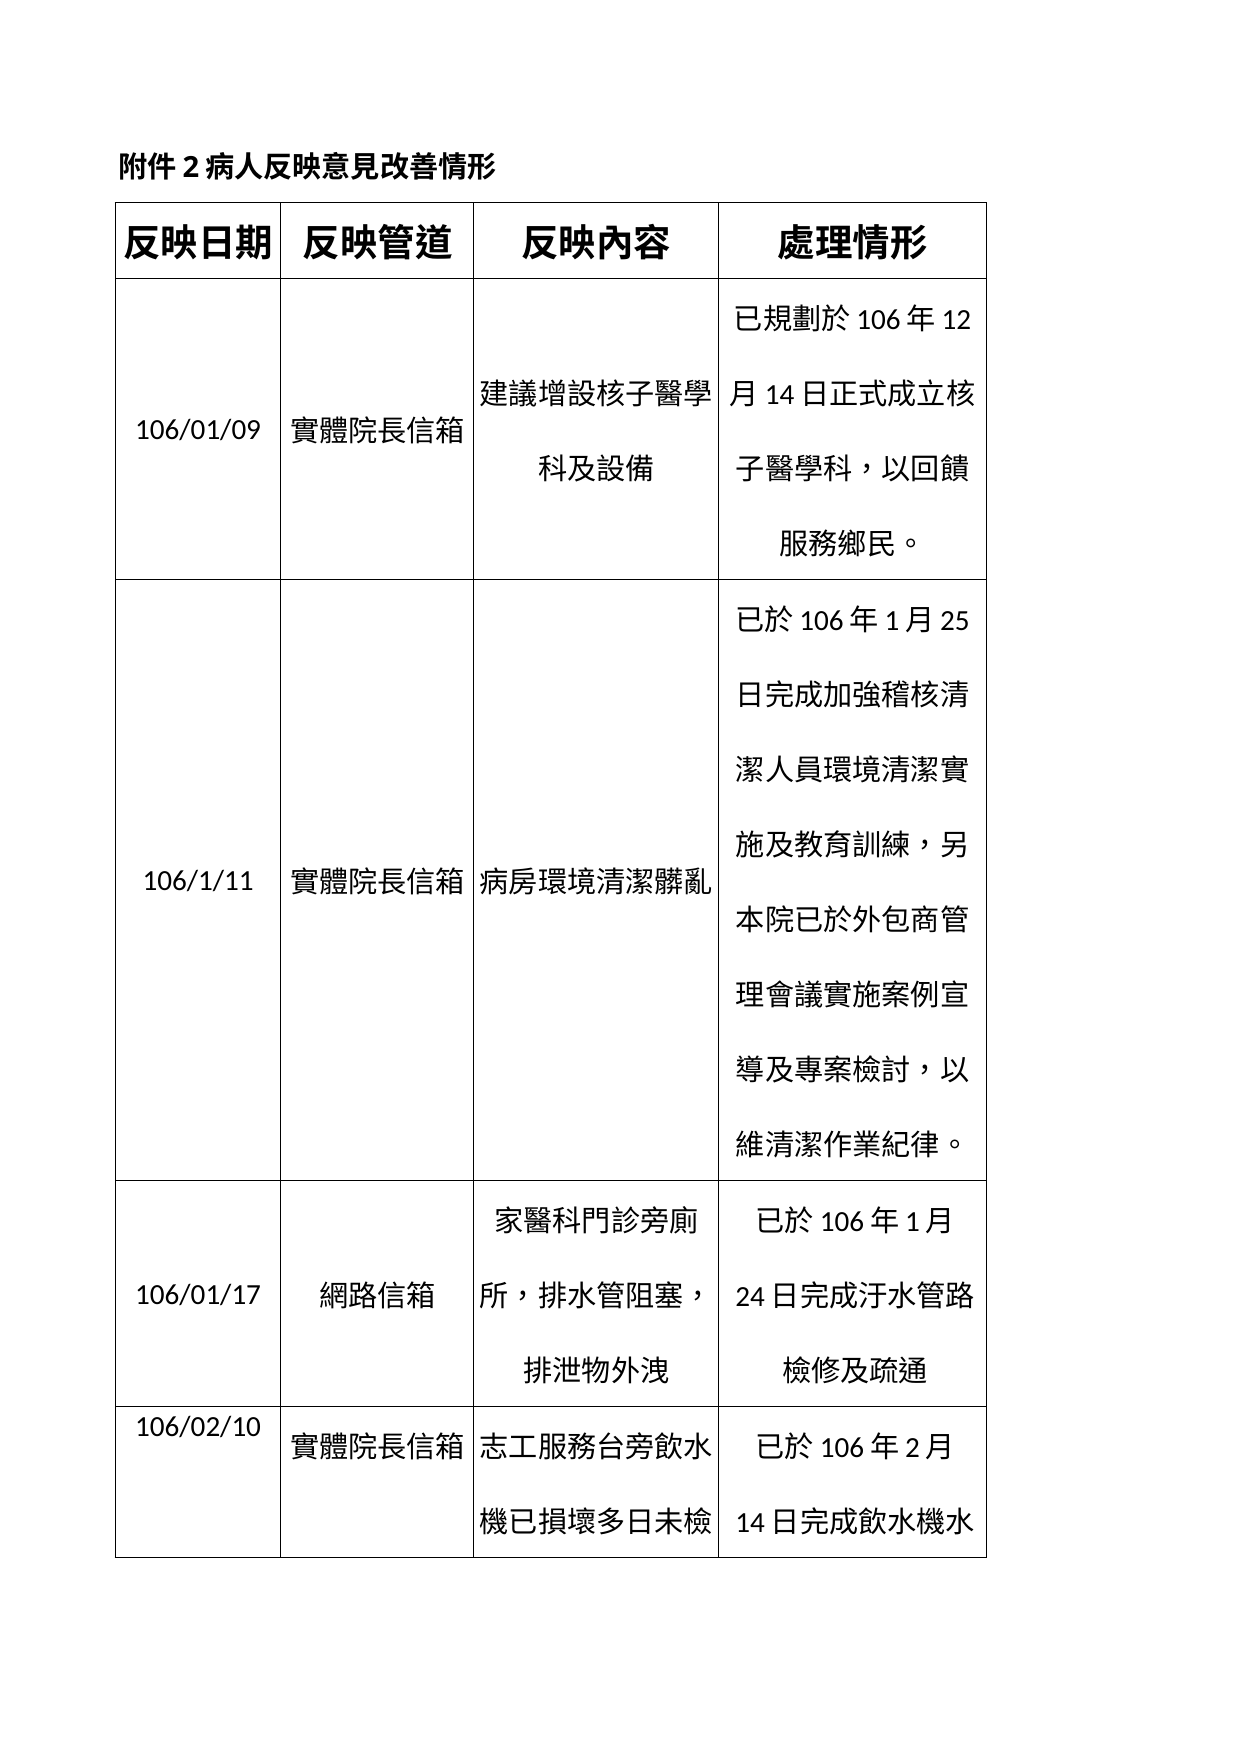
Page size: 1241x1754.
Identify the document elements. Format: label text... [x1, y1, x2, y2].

table_cell 106/01/09 [116, 279, 280, 579]
table_cell 實體院長信箱 [281, 1407, 473, 1557]
table_cell 已於106年1月25日完成加強稽核清潔人員環境清潔實施及教育訓練，另本院已於外包商管理會議實施案例宣導及專案檢討，以維清潔作業紀律。 [719, 580, 986, 1180]
table_cell 病房環境清潔髒亂 [474, 580, 718, 1180]
table_cell 106/1/11 [116, 580, 280, 1180]
table_header 反映內容 [474, 203, 718, 278]
table_cell 實體院長信箱 [281, 279, 473, 579]
table_header 反映日期 [116, 203, 280, 278]
table_cell 網路信箱 [281, 1181, 473, 1406]
table_header 反映管道 [281, 203, 473, 278]
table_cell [719, 1407, 986, 1557]
table_cell 106/01/17 [116, 1181, 280, 1406]
table_cell 實體院長信箱 [281, 580, 473, 1180]
table_header 處理情形 [719, 203, 986, 278]
table_cell 106/02/10 [116, 1407, 280, 1557]
table_cell 建議增設核子醫學科及設備 [474, 279, 718, 579]
table_cell 已規劃於106年12月14日正式成立核子醫學科，以回饋服務鄉民。 [719, 279, 986, 579]
text 附件2病人反映意見改善情形 [118, 127, 1122, 202]
table_cell 家醫科門診旁廁所，排水管阻塞，排泄物外洩 [474, 1181, 718, 1406]
table_cell 已於106年1月 24日完成汙水管路 檢修及疏通 [719, 1181, 986, 1406]
table_cell 志工服務台旁飲水機已損壞多日未檢修 [474, 1407, 718, 1557]
